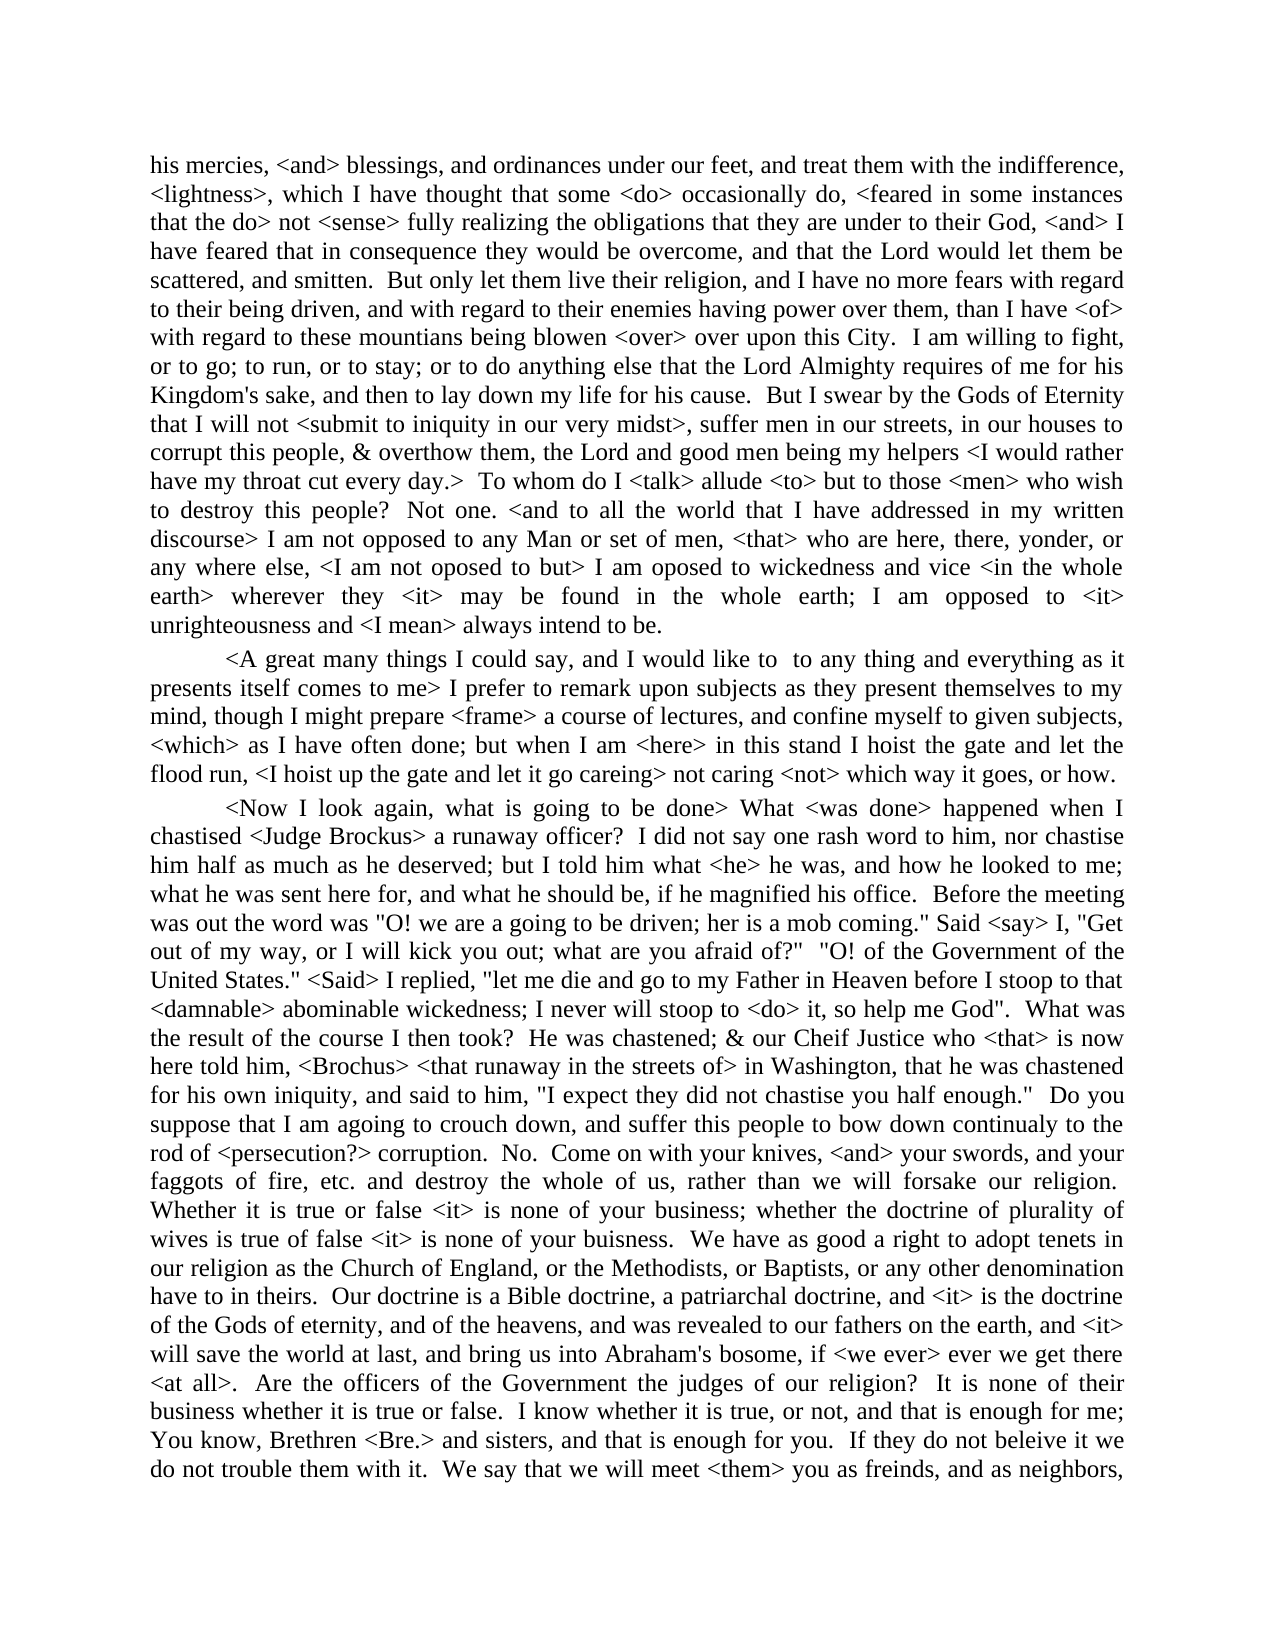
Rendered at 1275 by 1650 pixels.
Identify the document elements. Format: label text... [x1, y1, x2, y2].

text <A great many things I could say, and I would like to to any thing and everything as it presents itself comes to me> I prefer to remark upon subjects as they present themselves to my mind, though I might prepare <frame> a course of lectures, and confine myself to given subjects, <which> as I have often done; but when I am <here> in this stand I hoist the gate and let the flood run, <I hoist up the gate and let it go careing> not caring <not> which way it goes, or how. [150, 644, 1125, 788]
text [150, 793, 1125, 1483]
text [150, 150, 1125, 639]
